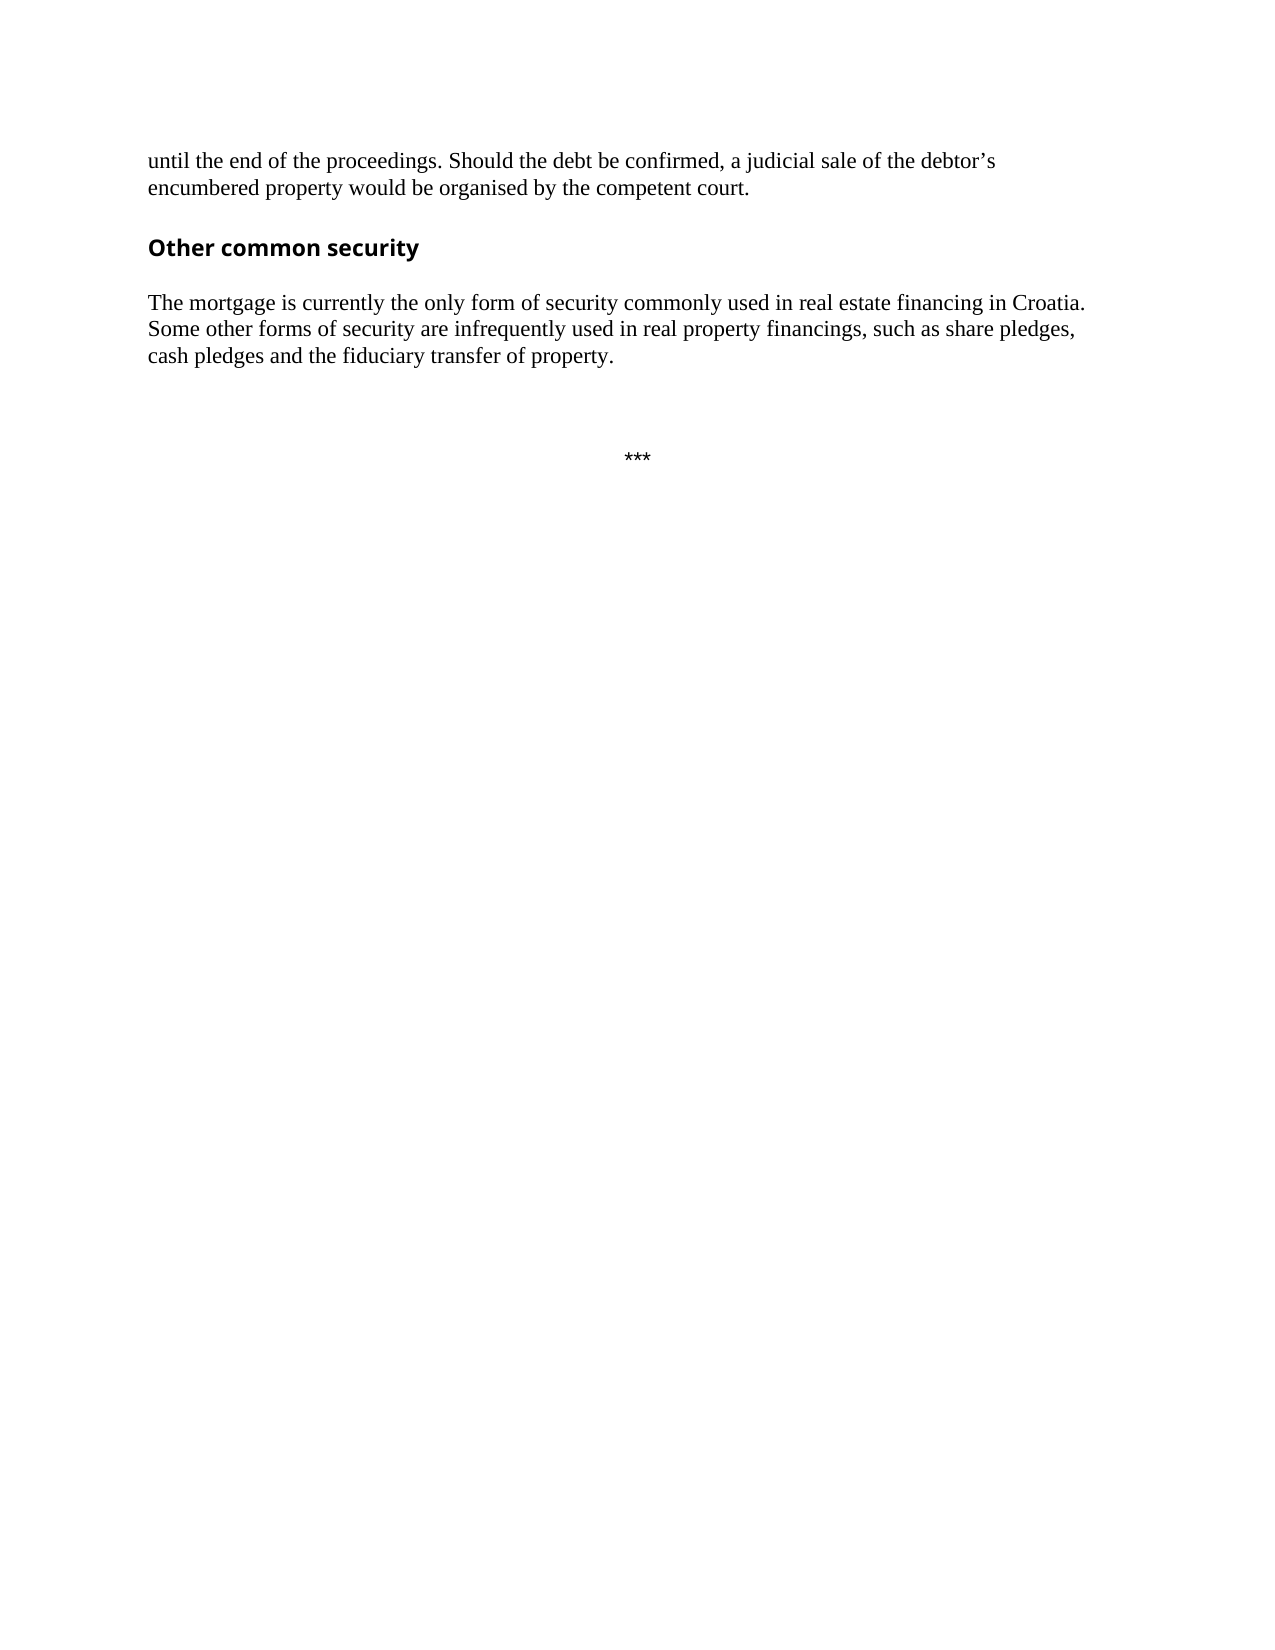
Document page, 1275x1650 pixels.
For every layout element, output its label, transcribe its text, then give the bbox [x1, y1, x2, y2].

text Other common security [148, 232, 1127, 263]
text The mortgage is currently the only form of security commonly used in real estate financing in Croatia. [148, 289, 1127, 316]
text cash pledges and the fiduciary transfer of property. [148, 342, 1127, 368]
text encumbered property would be organised by the competent court. [148, 174, 1127, 200]
text *** [148, 447, 1127, 474]
text until the end of the proceedings. Should the debt be confirmed, a judicial sale of the debtor’s [148, 148, 1127, 174]
text Some other forms of security are infrequently used in real property financings, such as share pledges, [148, 316, 1127, 342]
